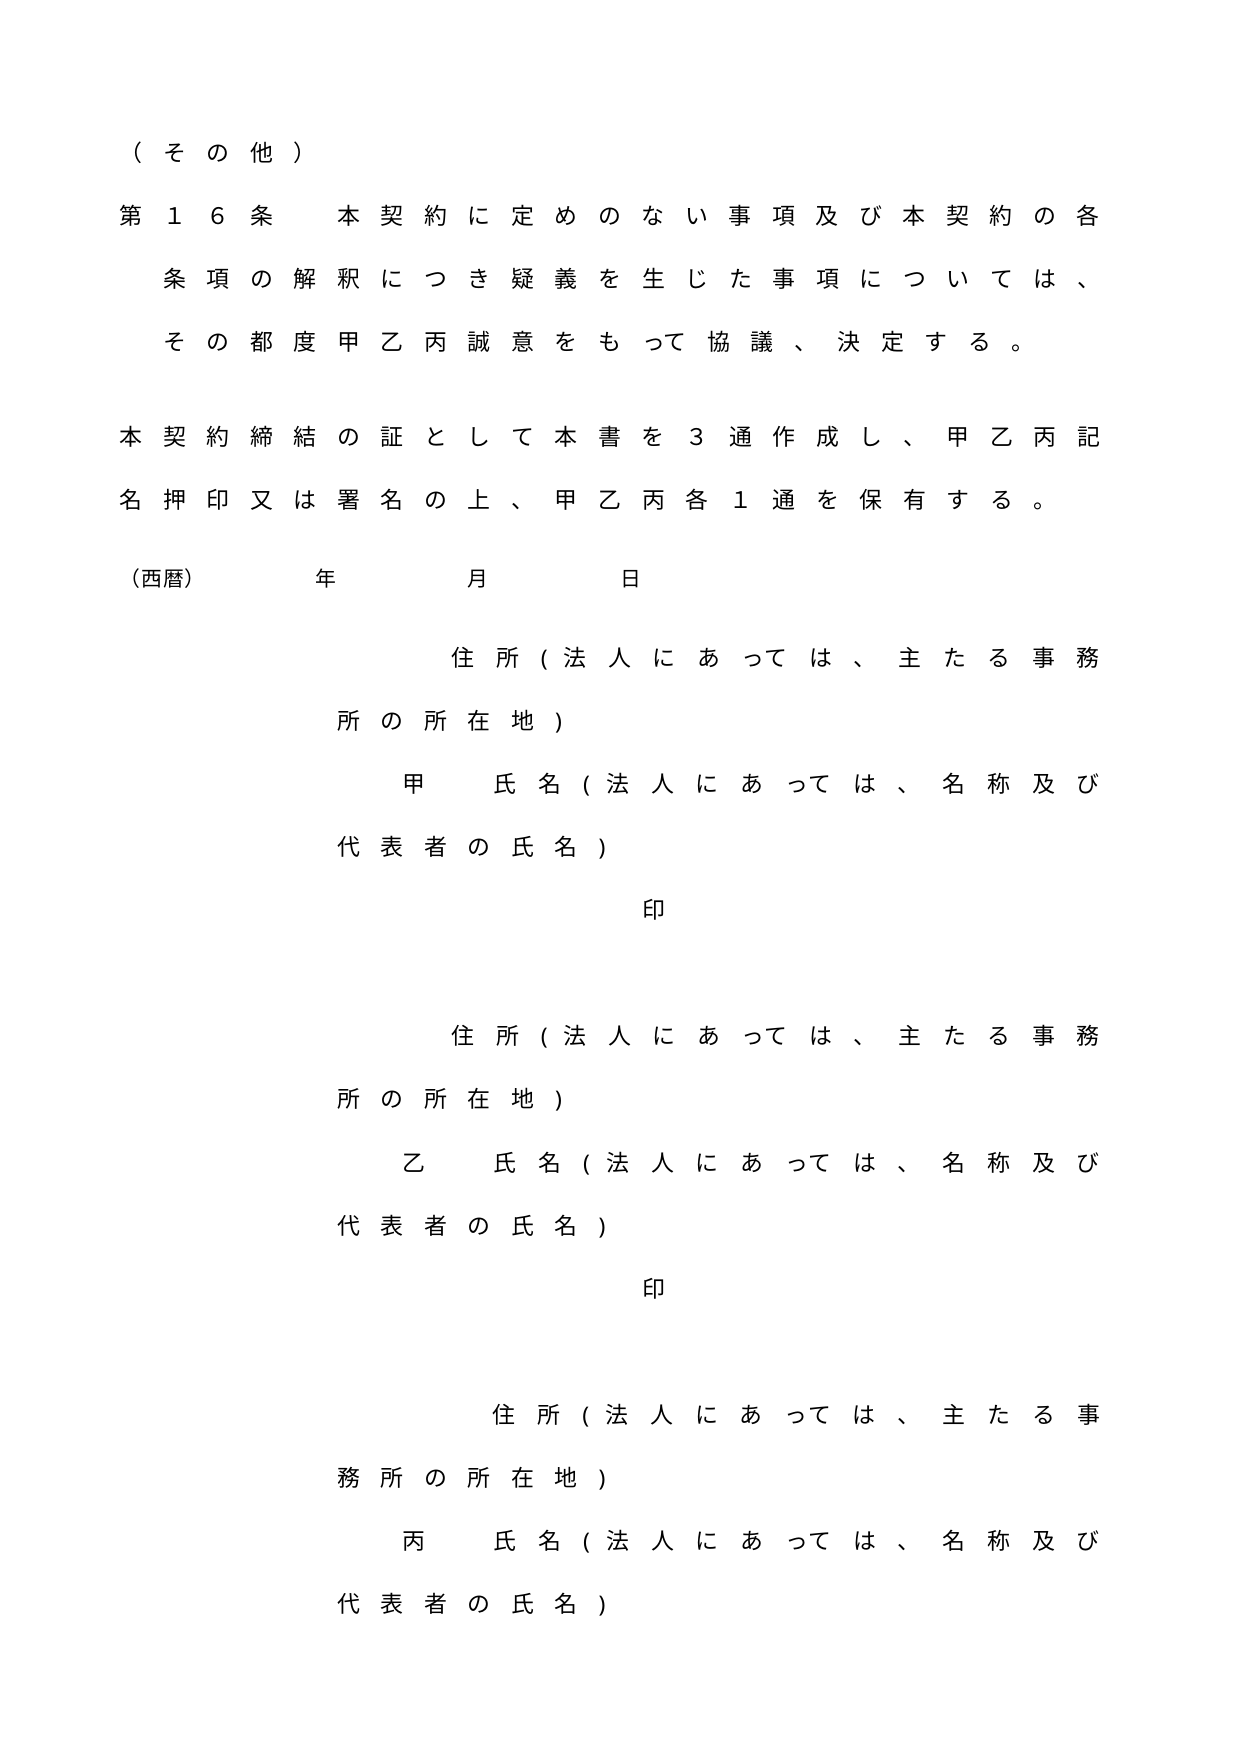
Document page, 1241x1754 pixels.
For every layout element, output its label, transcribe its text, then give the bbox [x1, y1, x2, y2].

text 住所(法人にあっては、主たる事務所の所在地) [326, 1382, 1121, 1508]
text （その他） [119, 119, 1121, 183]
text 丙 氏名(法人にあっては、名称及び代表者の氏名) [326, 1508, 1121, 1634]
text 本契約締結の証として本書を３通作成し、甲乙丙記名押印又は署名の上、甲乙丙各１通を保有する。 [119, 403, 1121, 530]
text 第１６条 本契約に定めのない事項及び本契約の各条項の解釈につき疑義を生じた事項については、その都度甲乙丙誠意をもって協議、決定する。 [119, 183, 1121, 372]
text 住所(法人にあっては、主たる事務所の所在地) [326, 1003, 1121, 1129]
text 甲 氏名(法人にあっては、名称及び代表者の氏名) [326, 751, 1121, 877]
text 乙 氏名(法人にあっては、名称及び代表者の氏名) [326, 1129, 1121, 1256]
text 印 [326, 877, 1121, 940]
text （西暦） 年 月 日 [119, 561, 1121, 593]
text 住所(法人にあっては、主たる事務所の所在地) [326, 624, 1121, 751]
text 印 [326, 1256, 1121, 1319]
